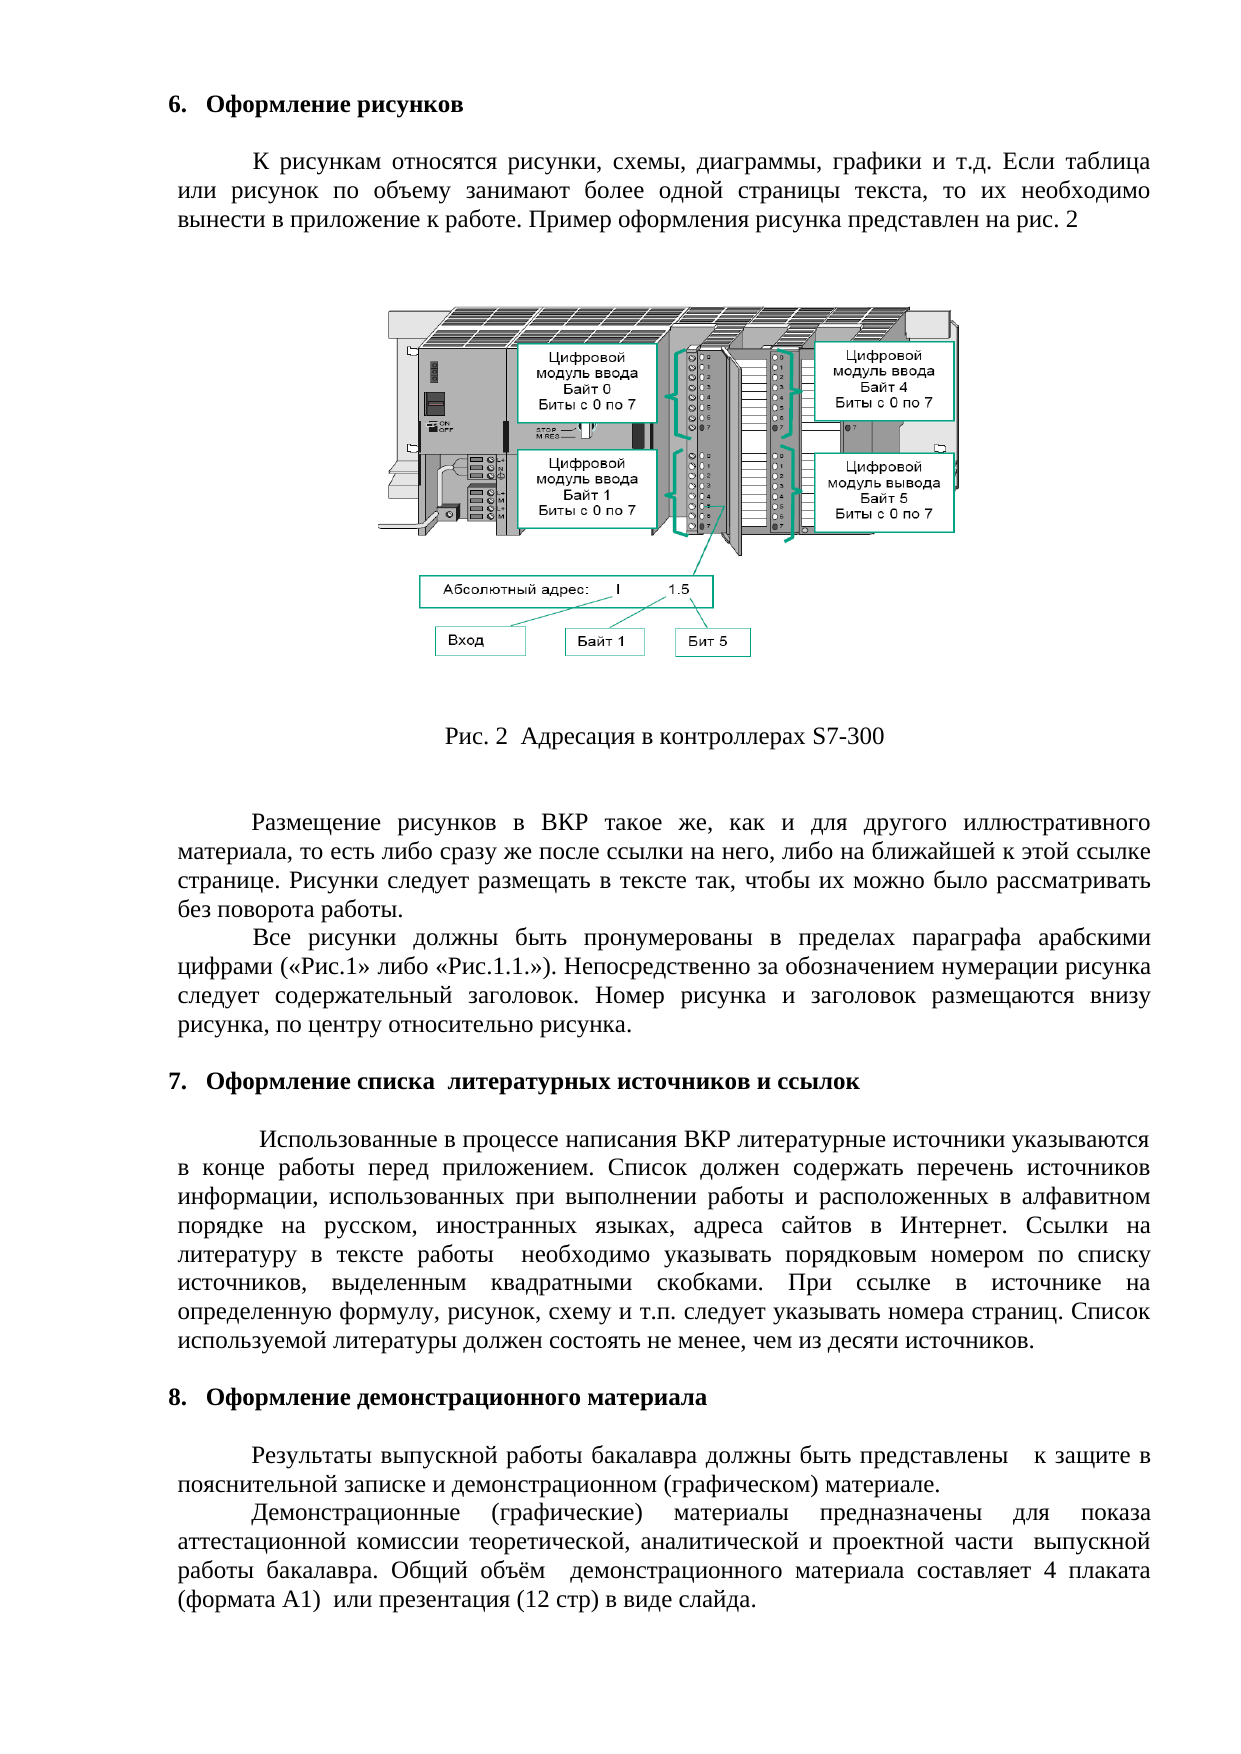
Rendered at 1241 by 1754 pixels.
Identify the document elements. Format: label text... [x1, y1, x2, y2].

text Демонстрационные (графические) материалы предназначены для показа аттестационной комиссии теоретической, аналитической и проектной части выпускной работы бакалавра. Общий объём демонстрационного материала составляет 4 плаката (формата А1) или презентация (12 стр) в виде слайда. [177, 1497, 1152, 1612]
text Все рисунки должны быть пронумерованы в пределах параграфа арабскими цифрами («Рис.1» либо «Рис.1.1.»). Непосредственно за обозначением нумерации рисунка следует содержательный заголовок. Номер рисунка и заголовок размещаются внизу рисунка, по центру относительно рисунка. [177, 922, 1152, 1037]
list Оформление списка литературных источников и ссылок [168, 1066, 1152, 1095]
text Рис. 2 Адресация в контроллерах S7-300 [177, 721, 1152, 750]
text Результаты выпускной работы бакалавра должны быть представлены к защите в пояснительной записке и демонстрационном (графическом) материале. [177, 1440, 1152, 1497]
text Использованные в процессе написания ВКР литературные источники указываются в конце работы перед приложением. Список должен содержать перечень источников информации, использованных при выполнении работы и расположенных в алфавитном порядке на русском, иностранных языках, адреса сайтов в Интернет. Ссылки на литературу в тексте работы необходимо указывать порядковым номером по списку источников, выделенным квадратными скобками. При ссылке в источнике на определенную формулу, рисунок, схему и т.п. следует указывать номера страниц. Список используемой литературы должен состоять не менее, чем из десяти источников. [177, 1124, 1152, 1354]
list Оформление рисунков [168, 89, 1152, 117]
picture [378, 292, 963, 664]
list Оформление демонстрационного материала [168, 1382, 1152, 1411]
text К рисункам относятся рисунки, схемы, диаграммы, графики и т.д. Если таблица или рисунок по объему занимают более одной страницы текста, то их необходимо вынести в приложение к работе. Пример оформления рисунка представлен на рис. 2 [177, 146, 1152, 232]
text Размещение рисунков в ВКР такое же, как и для другого иллюстративного материала, то есть либо сразу же после ссылки на него, либо на ближайшей к этой ссылке странице. Рисунки следует размещать в тексте так, чтобы их можно было рассматривать без поворота работы. [177, 807, 1152, 922]
